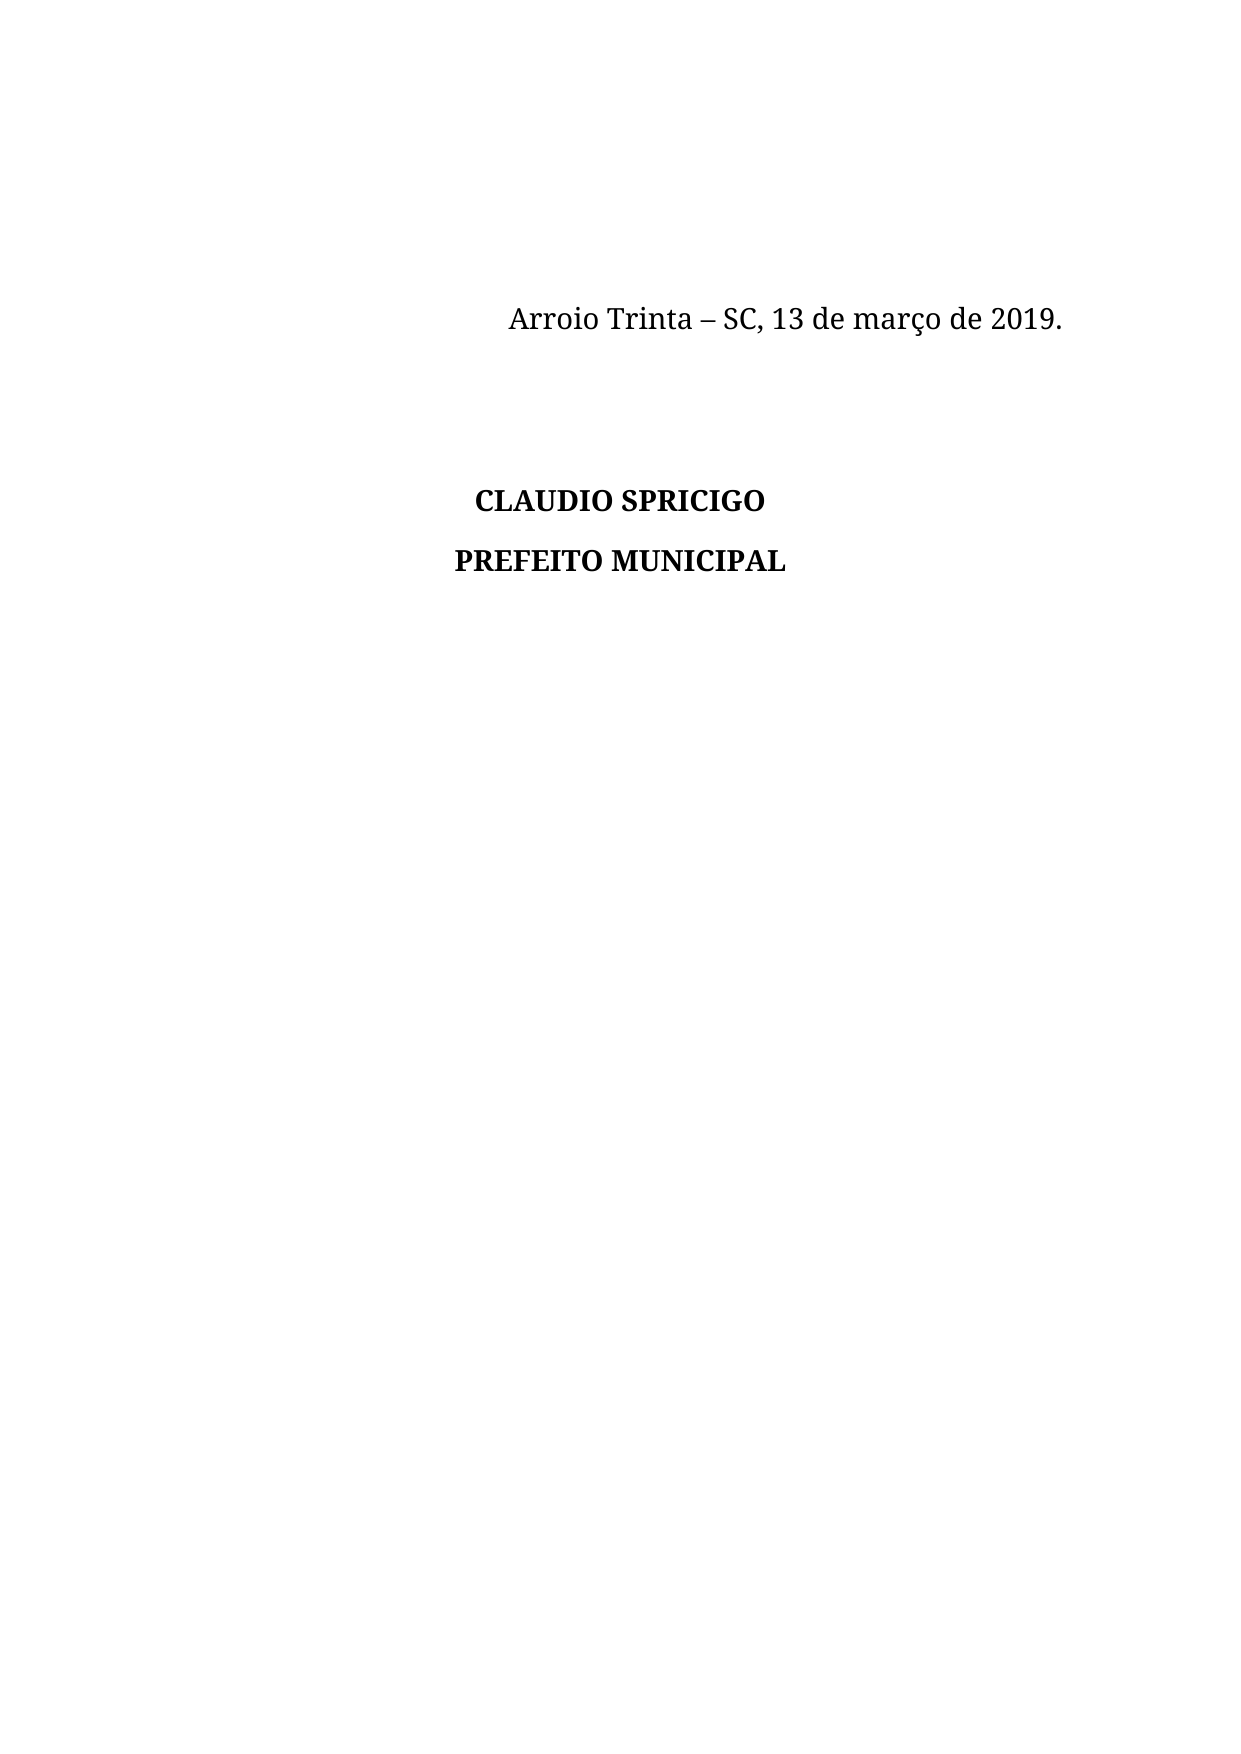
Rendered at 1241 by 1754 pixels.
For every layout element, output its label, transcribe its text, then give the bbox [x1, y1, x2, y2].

text Arroio Trinta – SC, 13 de março de 2019. [177, 298, 1063, 338]
text PREFEITO MUNICIPAL [177, 540, 1063, 580]
text CLAUDIO SPRICIGO [177, 480, 1063, 519]
